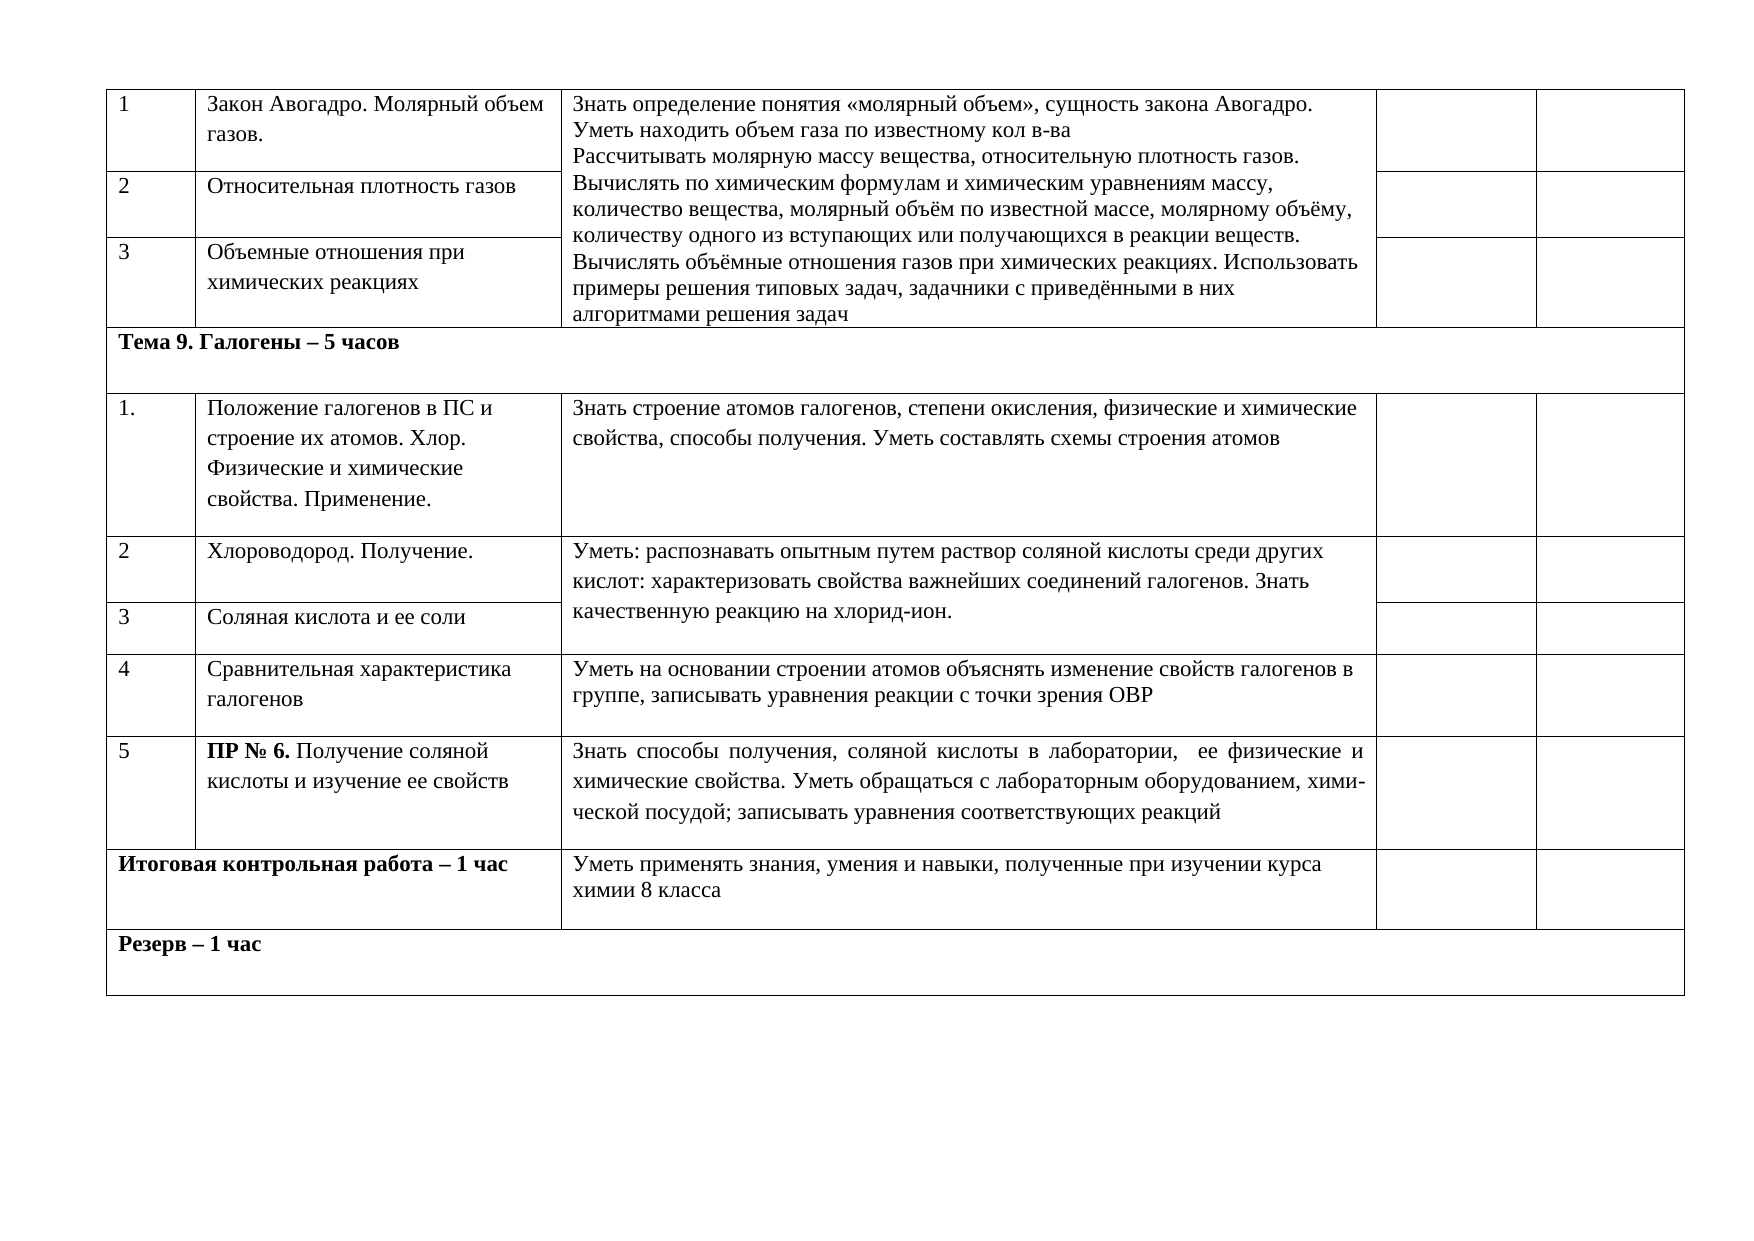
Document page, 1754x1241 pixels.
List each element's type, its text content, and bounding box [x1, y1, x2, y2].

table_cell Соляная кислота и ее соли [196, 603, 561, 654]
table_cell Хлороводород. Получение. [196, 537, 561, 602]
table_cell [1377, 172, 1536, 237]
table_cell 5 [107, 737, 195, 849]
table_cell [1537, 603, 1684, 654]
table_cell 1. [107, 394, 195, 536]
table_cell Относительная плотность газов [196, 172, 561, 237]
table_cell Уметь на основании строении атомов объяснять изменение свойств галогенов в группе, записывать уравнения реакции с точки зрения ОВР [562, 655, 1376, 736]
table_cell [1377, 90, 1536, 171]
table_cell Резерв – 1 час [107, 930, 1684, 995]
table_cell [1377, 394, 1536, 536]
table_cell 3 [107, 603, 195, 654]
table_cell [1377, 603, 1536, 654]
table_cell 3 [107, 238, 195, 327]
table_cell [1537, 537, 1684, 602]
table_cell Положение галогенов в ПС и строение их атомов. Хлор. Физические и химические свойства. Применение. [196, 394, 561, 536]
table_cell 2 [107, 537, 195, 602]
table_cell Знать способы получения, соляной кислоты в лаборатории, ее физические и химические свойства. Уметь обращаться с лабораторным оборудованием, химической посудой; записывать уравнения соответствующих реакций [562, 737, 1376, 849]
table_cell [1537, 737, 1684, 849]
table_cell [1537, 172, 1684, 237]
table_cell 1 [107, 90, 195, 171]
table_cell [1377, 238, 1536, 327]
table_cell Итоговая контрольная работа – 1 час [107, 850, 561, 929]
table_cell Тема 9. Галогены – 5 часов [107, 328, 1684, 393]
table_cell Знать строение атомов галогенов, степени окисления, физические и химические свойства, способы получения. Уметь составлять схемы строения атомов [562, 394, 1376, 536]
table_cell [1377, 850, 1536, 929]
table_cell Закон Авогадро. Молярный объем газов. [196, 90, 561, 171]
table_cell [1537, 850, 1684, 929]
table_cell ПР № 6. Получение соляной кислоты и изучение ее свойств [196, 737, 561, 849]
table_cell Знать определение понятия «молярный объем», сущность закона Авогадро. Уметь находить объем газа по известному кол в-ва Рассчитывать молярную массу вещества, относительную плотность газов. Вычислять по химическим формулам и химическим уравнениям массу, количество вещества, молярный объём по известной массе, молярному объёму, количеству одного из вступающих или получающихся в реакции веществ. Вычислять объёмные отношения газов при химических реакциях. Использовать примеры решения типовых задач, задачники с приведёнными в них алгоритмами решения задач [562, 90, 1376, 327]
table_cell 2 [107, 172, 195, 237]
table_cell Объемные отношения при химических реакциях [196, 238, 561, 327]
table_cell [1537, 90, 1684, 171]
table_cell Уметь применять знания, умения и навыки, полученные при изучении курса химии 8 класса [562, 850, 1376, 929]
table_cell Сравнительная характеристика галогенов [196, 655, 561, 736]
table_cell [1537, 238, 1684, 327]
table_cell [1537, 394, 1684, 536]
table_cell [1377, 537, 1536, 602]
table_cell [1377, 737, 1536, 849]
table_cell [1537, 655, 1684, 736]
table_cell [1377, 655, 1536, 736]
table_cell 4 [107, 655, 195, 736]
table_cell Уметь: распознавать опытным путем раствор соляной кислоты среди других кислот: характеризовать свойства важнейших соединений галогенов. Знать качественную реакцию на хлорид-ион. [562, 537, 1376, 654]
